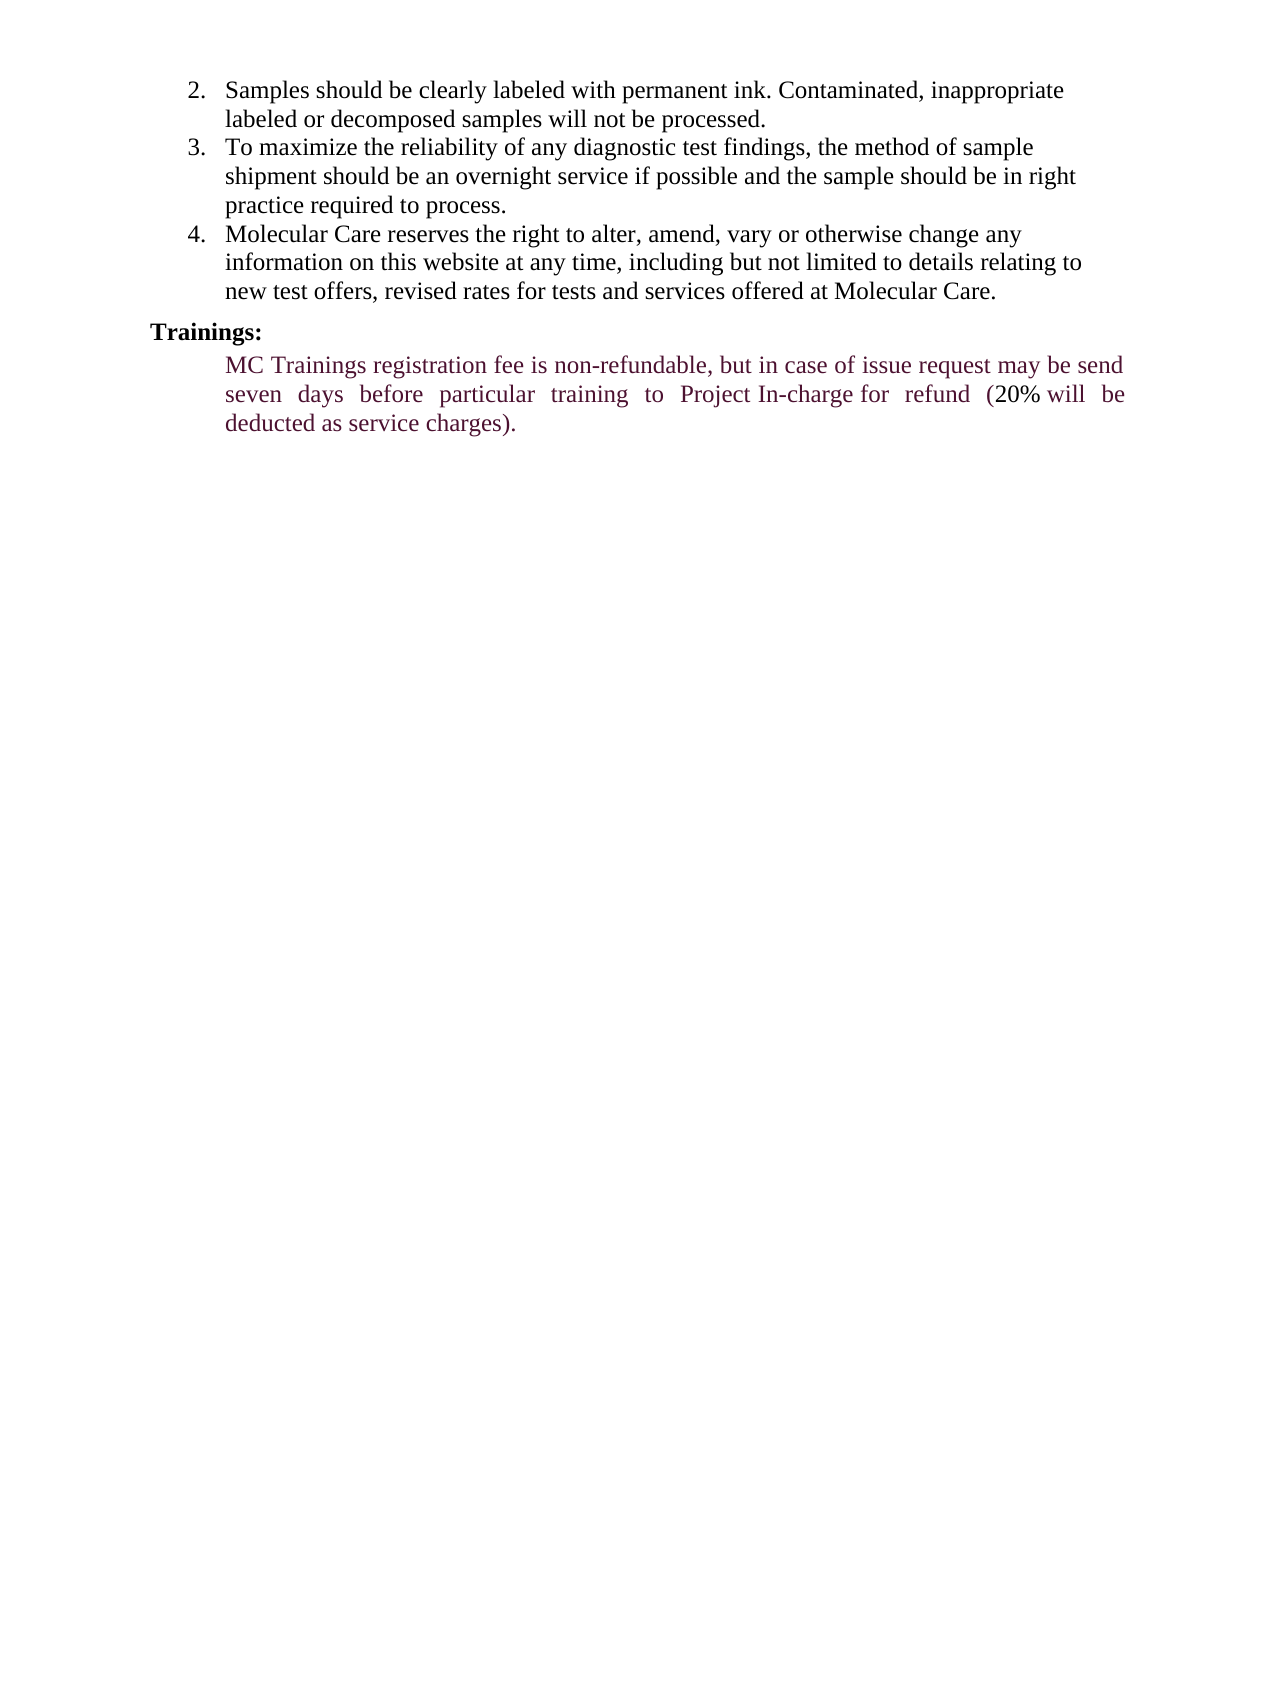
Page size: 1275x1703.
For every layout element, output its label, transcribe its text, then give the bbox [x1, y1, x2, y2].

list Molecular Care reserves the right to alter, amend, vary or otherwise change any information on this website at any time, including but not limited to details relating to new test offers, revised rates for tests and services offered at Molecular Care. [187, 219, 1125, 305]
list To maximize the reliability of any diagnostic test findings, the method of sample shipment should be an overnight service if possible and the sample should be in right practice required to process. [187, 132, 1125, 219]
text MC Trainings registration fee is non-refundable, but in case of issue request may be send seven days before particular training to Project In-charge for refund (20% will be deducted as service charges). [225, 351, 1125, 437]
text Trainings: [150, 317, 1125, 346]
list Samples should be clearly labeled with permanent ink. Contaminated, inappropriate labeled or decomposed samples will not be processed. [187, 75, 1125, 132]
